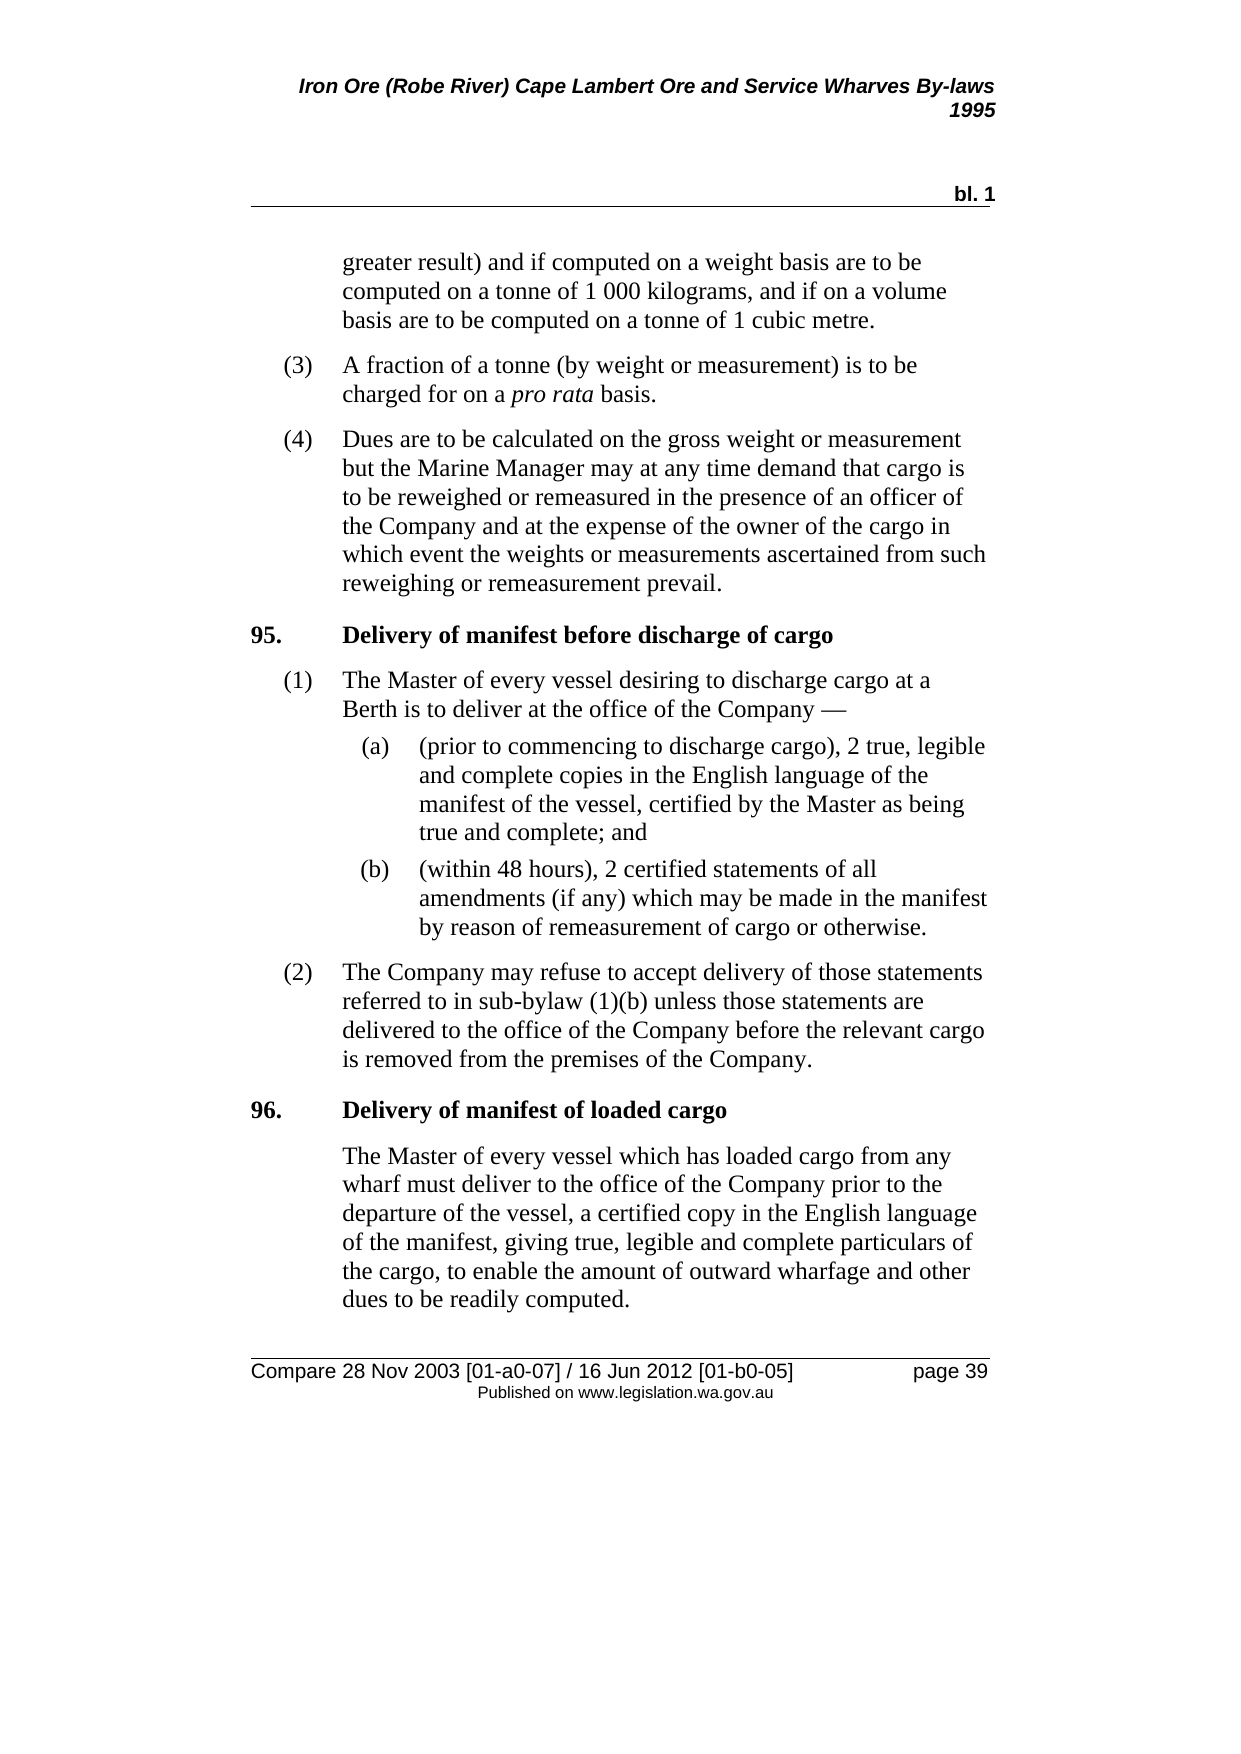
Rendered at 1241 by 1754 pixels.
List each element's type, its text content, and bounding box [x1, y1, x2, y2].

text (b) (within 48 hours), 2 certified statements of all amendments (if any) which may be made in the manifest by reason of remeasurement of cargo or otherwise. [251, 854, 990, 941]
text (3) A fraction of a tonne (by weight or measurement) is to be charged for on a pro rata basis. [251, 350, 990, 408]
subtitle 95. Delivery of manifest before discharge of cargo [251, 620, 990, 649]
subtitle 96. Delivery of manifest of loaded cargo [251, 1095, 990, 1124]
text (2) The Company may refuse to accept delivery of those statements referred to in sub-bylaw (1)(b) unless those statements are delivered to the office of the Company before the relevant cargo is removed from the premises of the Company. [251, 957, 990, 1072]
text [251, 247, 990, 334]
text The Master of every vessel which has loaded cargo from any wharf must deliver to the office of the Company prior to the departure of the vessel, a certified copy in the English language of the manifest, giving true, legible and complete particulars of the cargo, to enable the amount of outward wharfage and other dues to be readily computed. [251, 1141, 990, 1313]
text (1) The Master of every vessel desiring to discharge cargo at a Berth is to deliver at the office of the Company — [251, 665, 990, 723]
text (4) Dues are to be calculated on the gross weight or measurement but the Marine Manager may at any time demand that cargo is to be reweighed or remeasured in the presence of an officer of the Company and at the expense of the owner of the cargo in which event the weights or measurements ascertained from such reweighing or remeasurement prevail. [251, 424, 990, 597]
text (a) (prior to commencing to discharge cargo), 2 true, legible and complete copies in the English language of the manifest of the vessel, certified by the Master as being true and complete; and [251, 731, 990, 846]
